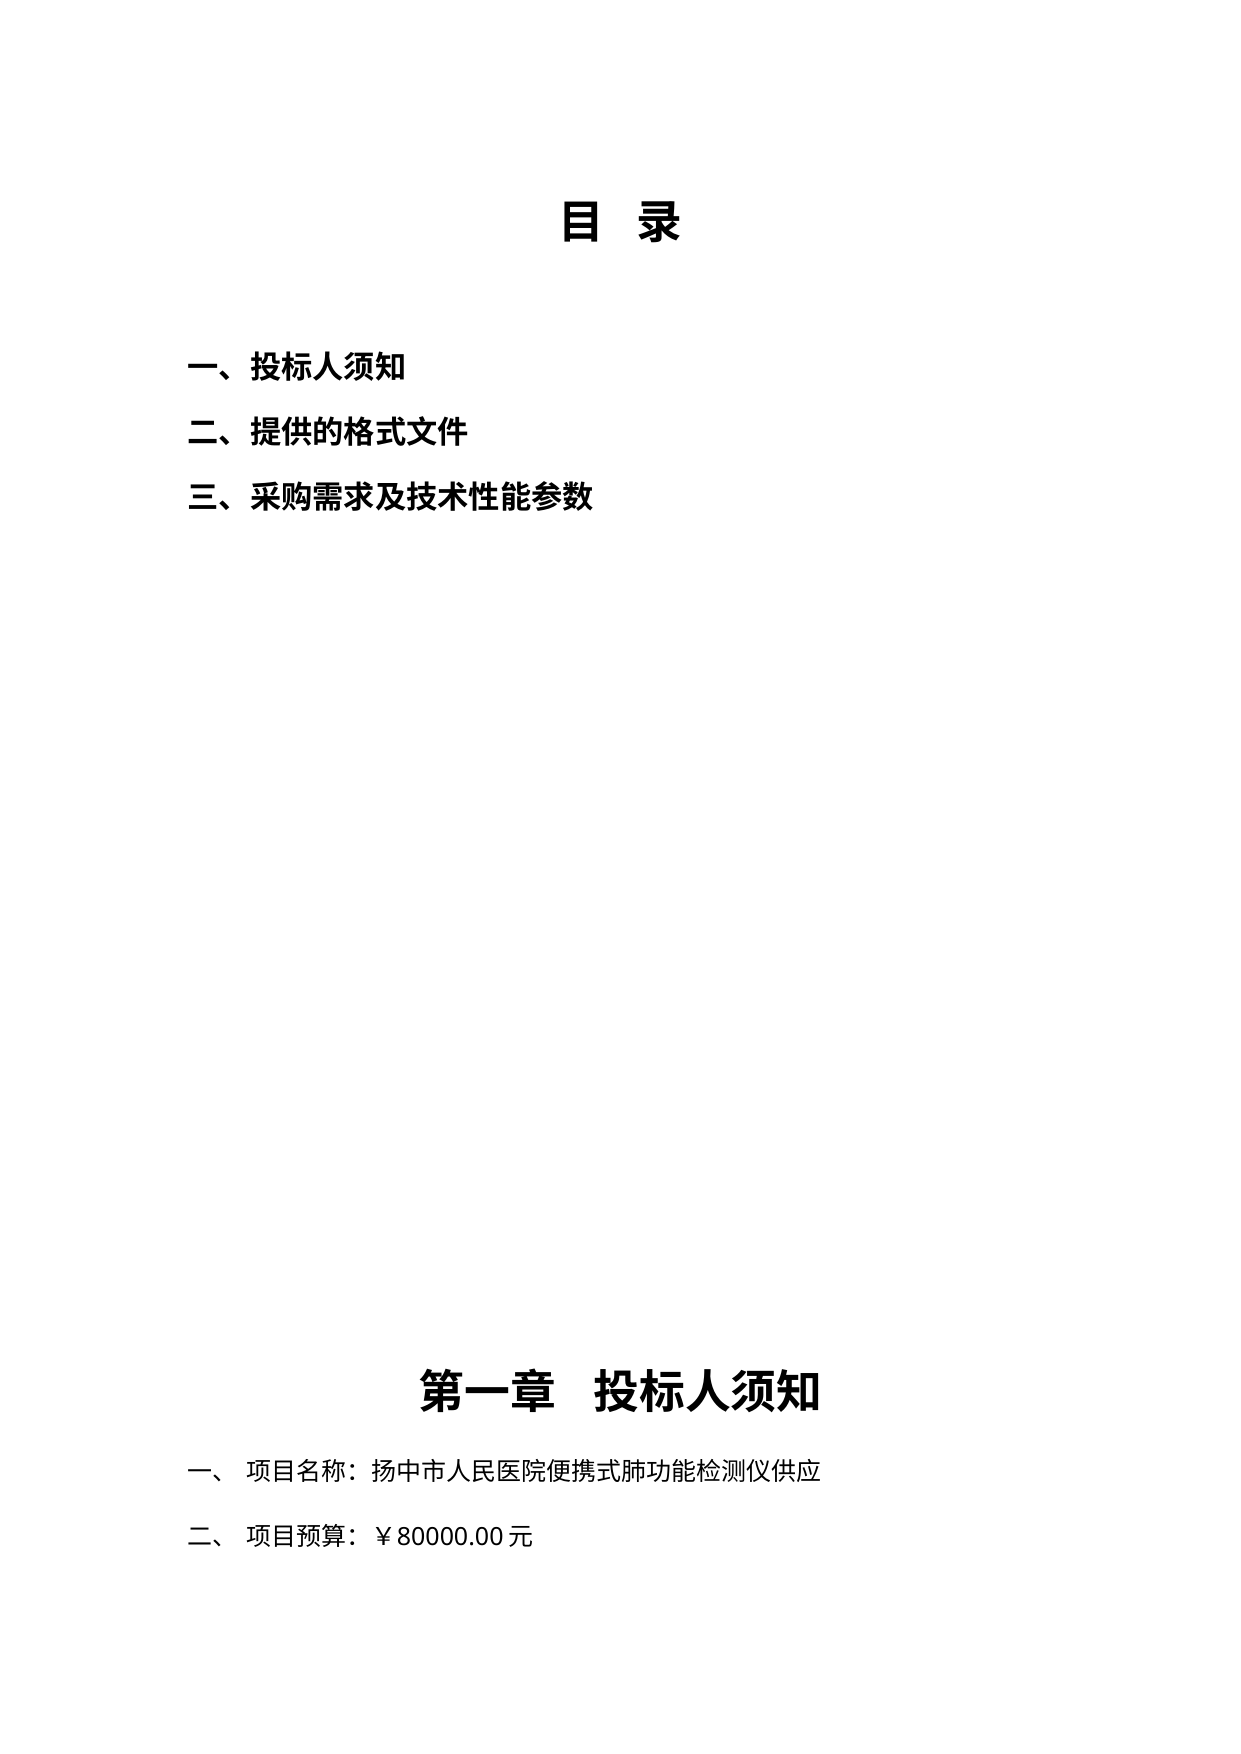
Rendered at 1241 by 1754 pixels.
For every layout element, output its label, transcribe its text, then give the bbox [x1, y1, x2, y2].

list 投标人须知 [187, 1340, 1053, 1437]
text 二、提供的格式文件 [187, 397, 1053, 462]
list 项目名称：扬中市人民医院便携式肺功能检测仪供应 [187, 1437, 1053, 1502]
text 一、投标人须知 [187, 332, 1053, 397]
text 目 录 [187, 170, 1053, 267]
list 项目预算：￥80000.00元 [187, 1502, 1053, 1567]
text 三、采购需求及技术性能参数 [187, 462, 1053, 527]
